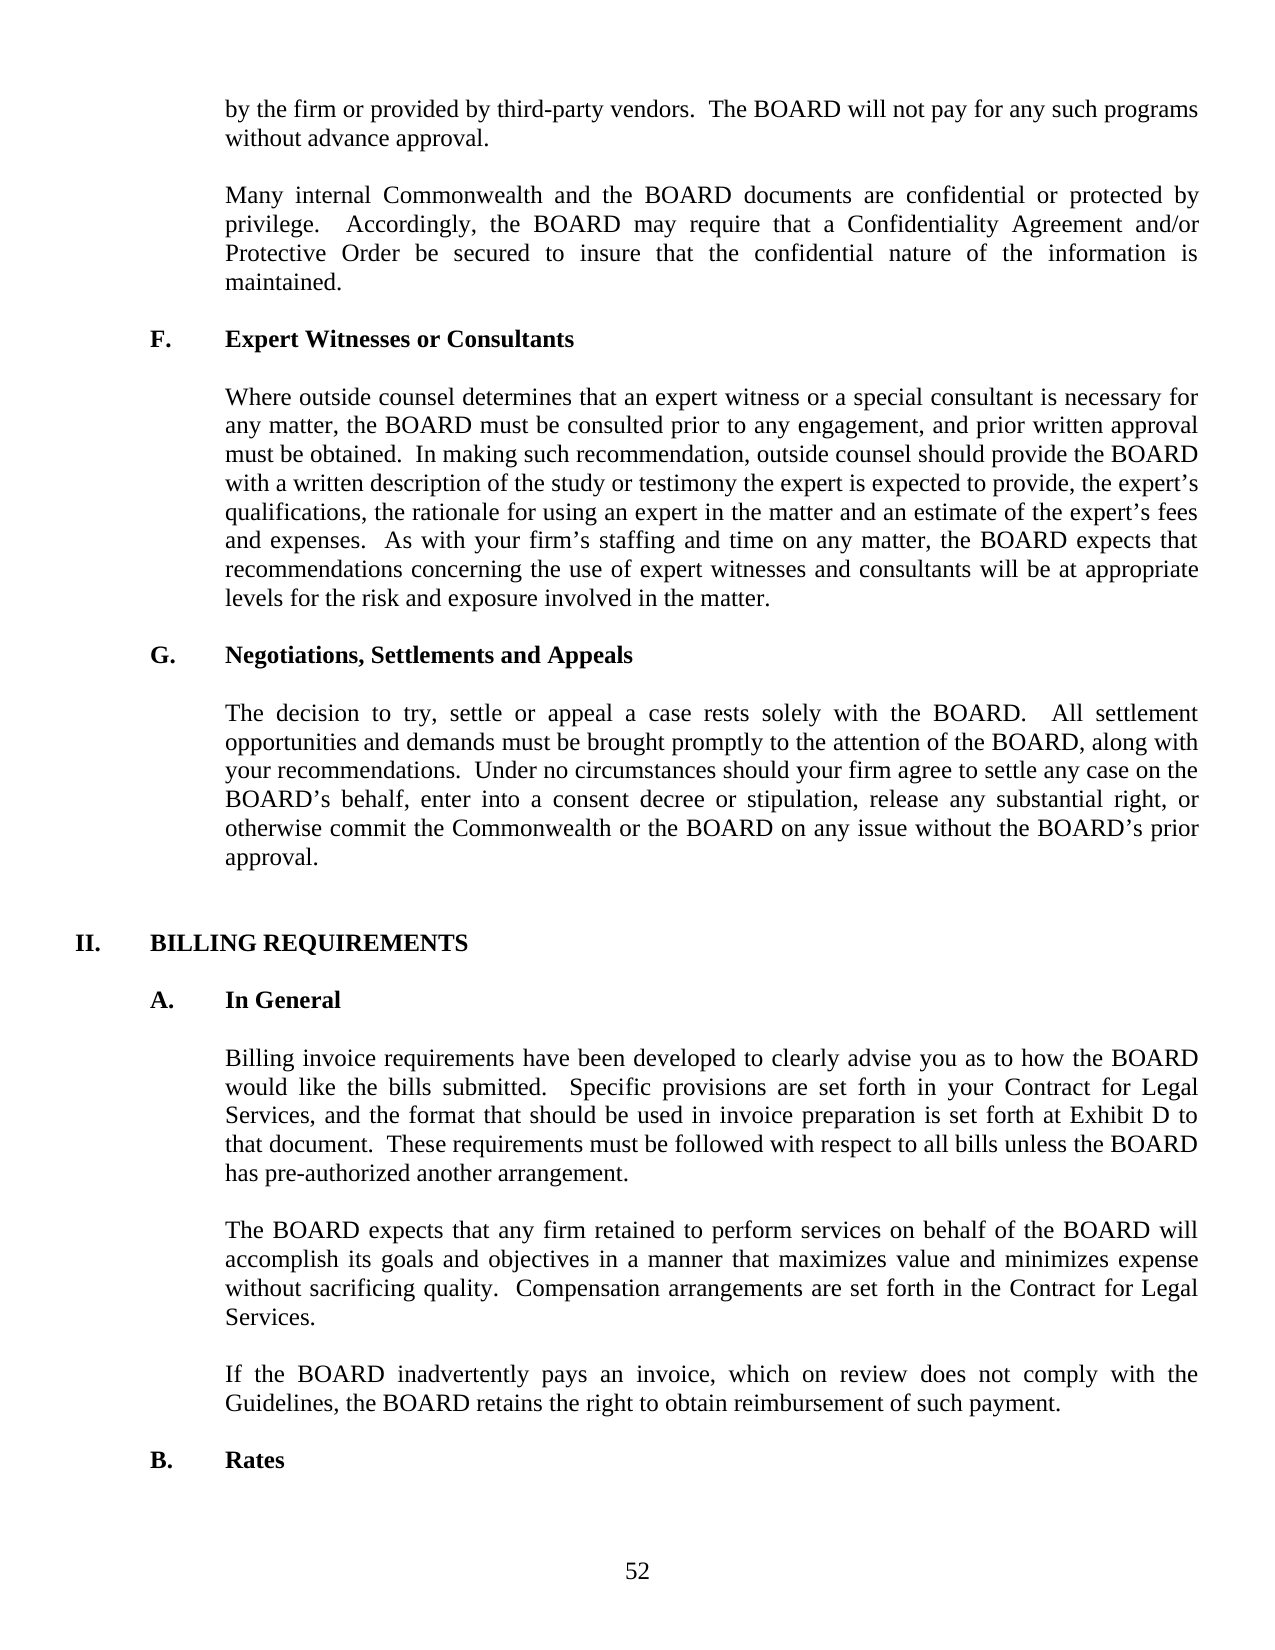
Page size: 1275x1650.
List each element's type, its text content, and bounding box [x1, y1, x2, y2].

text B. Rates [75, 1445, 1200, 1474]
text F. Expert Witnesses or Consultants [75, 324, 1200, 353]
text Billing invoice requirements have been developed to clearly advise you as to how the BOARD would like the bills submitted. Specific provisions are set forth in your Contract for Legal Services, and the format that should be used in invoice preparation is set forth at Exhibit D to that document. These requirements must be followed with respect to all bills unless the BOARD has pre-authorized another arrangement. [225, 1043, 1200, 1187]
text The decision to try, settle or appeal a case rests solely with the BOARD. All settlement opportunities and demands must be brought promptly to the attention of the BOARD, along with your recommendations. Under no circumstances should your firm agree to settle any case on the BOARD’s behalf, enter into a consent decree or stipulation, release any substantial right, or otherwise commit the Commonwealth or the BOARD on any issue without the BOARD’s prior approval. [225, 698, 1200, 870]
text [225, 94, 1200, 152]
text A. In General [75, 985, 1200, 1014]
text Where outside counsel determines that an expert witness or a special consultant is necessary for any matter, the BOARD must be consulted prior to any engagement, and prior written approval must be obtained. In making such recommendation, outside counsel should provide the BOARD with a written description of the study or testimony the expert is expected to provide, the expert’s qualifications, the rationale for using an expert in the matter and an estimate of the expert’s fees and expenses. As with your firm’s staffing and time on any matter, the BOARD expects that recommendations concerning the use of expert witnesses and consultants will be at appropriate levels for the risk and exposure involved in the matter. [225, 382, 1200, 612]
text II. BILLING REQUIREMENTS [75, 928, 1200, 957]
text G. Negotiations, Settlements and Appeals [75, 640, 1200, 669]
text If the BOARD inadvertently pays an invoice, which on review does not comply with the Guidelines, the BOARD retains the right to obtain reimbursement of such payment. [225, 1359, 1200, 1417]
text Many internal Commonwealth and the BOARD documents are confidential or protected by privilege. Accordingly, the BOARD may require that a Confidentiality Agreement and/or Protective Order be secured to insure that the confidential nature of the information is maintained. [225, 180, 1200, 295]
text The BOARD expects that any firm retained to perform services on behalf of the BOARD will accomplish its goals and objectives in a manner that maximizes value and minimizes expense without sacrificing quality. Compensation arrangements are set forth in the Contract for Legal Services. [225, 1215, 1200, 1330]
